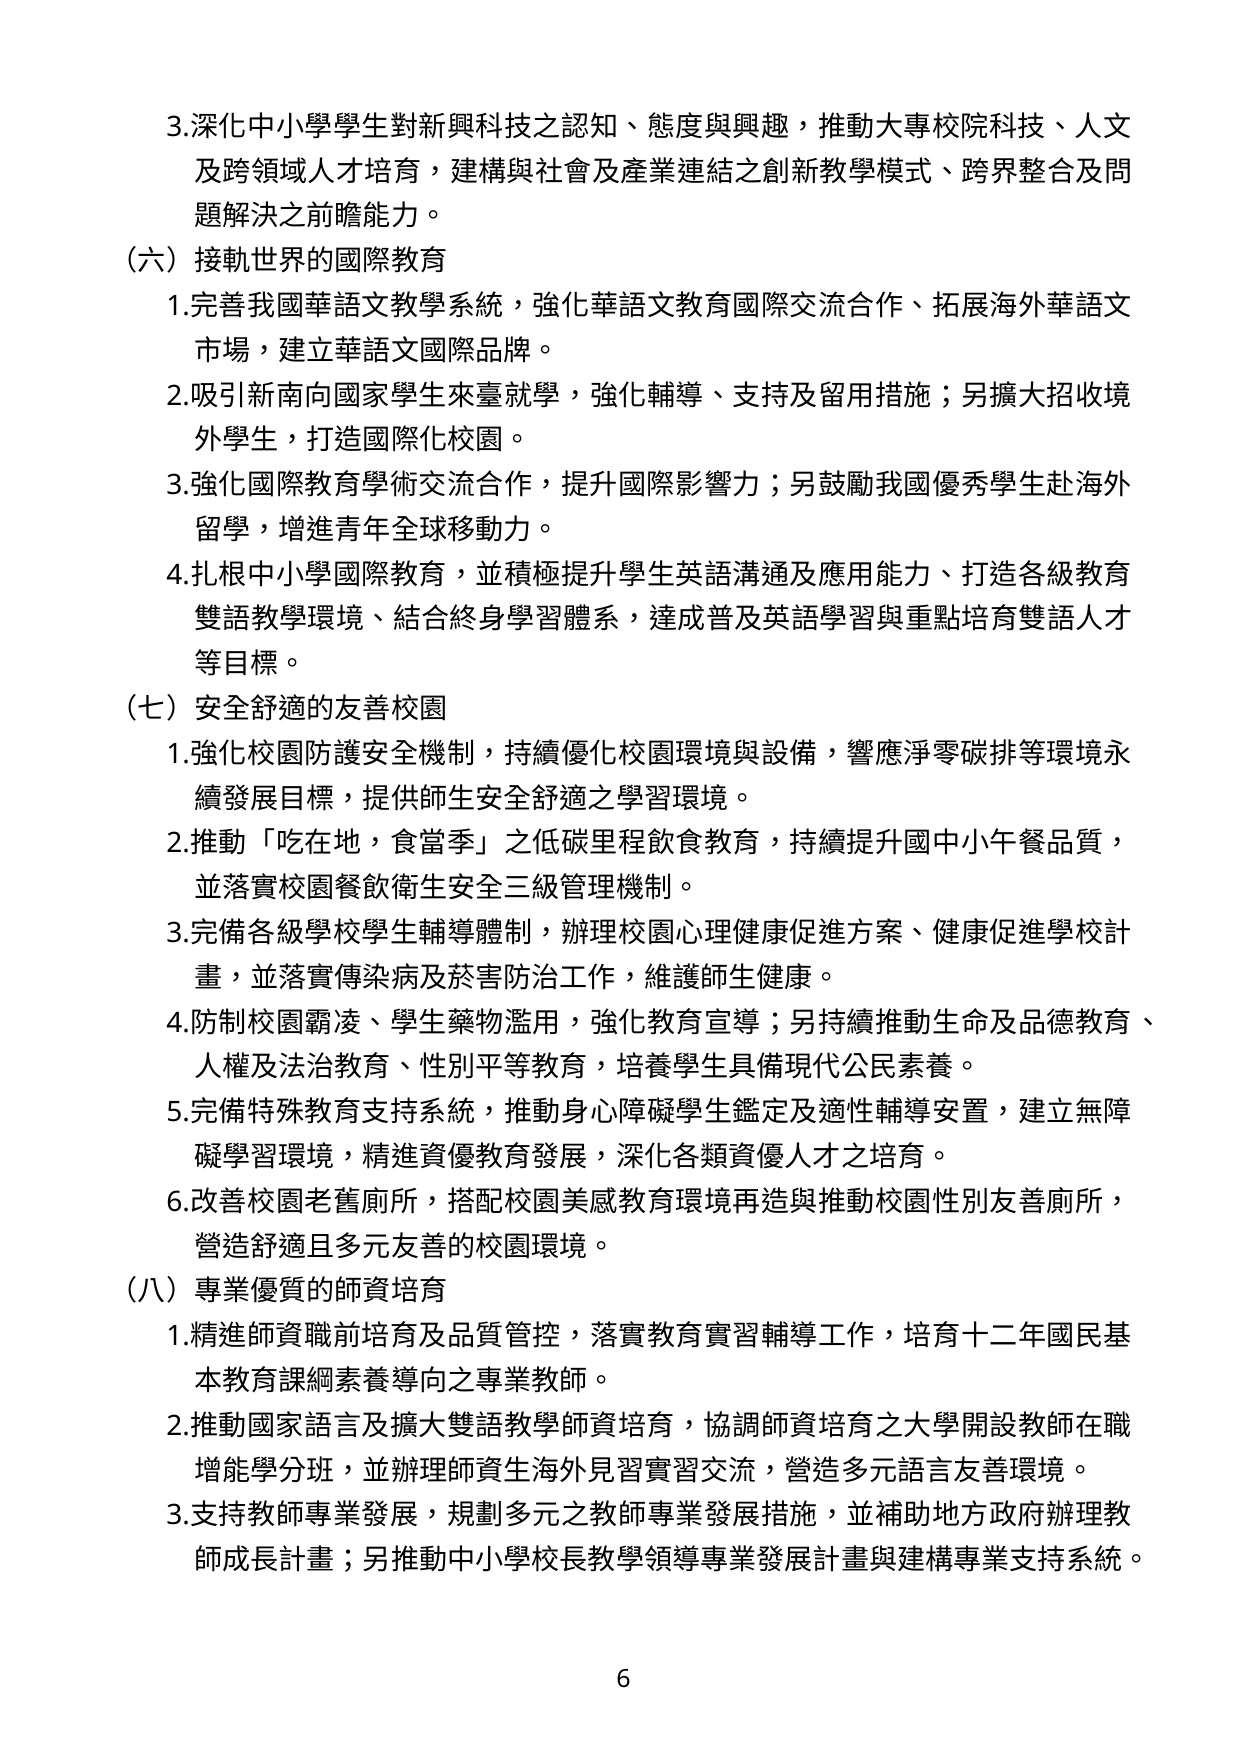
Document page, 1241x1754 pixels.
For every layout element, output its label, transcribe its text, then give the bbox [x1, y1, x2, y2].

text 2.推動「吃在地，食當季」之低碳里程飲食教育，持續提升國中小午餐品質，並落實校園餐飲衛生安全三級管理機制。 [166, 817, 1134, 907]
text 6.改善校園老舊廁所，搭配校園美感教育環境再造與推動校園性別友善廁所，營造舒適且多元友善的校園環境。 [166, 1175, 1134, 1265]
text 3.強化國際教育學術交流合作，提升國際影響力；另鼓勵我國優秀學生赴海外留學，增進青年全球移動力。 [166, 459, 1134, 548]
text 3.完備各級學校學生輔導體制，辦理校園心理健康促進方案、健康促進學校計畫，並落實傳染病及菸害防治工作，維護師生健康。 [166, 907, 1134, 996]
text 2.吸引新南向國家學生來臺就學，強化輔導、支持及留用措施；另擴大招收境外學生，打造國際化校園。 [166, 369, 1134, 459]
text 3.深化中小學學生對新興科技之認知、態度與興趣，推動大專校院科技、人文及跨領域人才培育，建構與社會及產業連結之創新教學模式、跨界整合及問題解決之前瞻能力。 [166, 100, 1134, 235]
text 4.扎根中小學國際教育，並積極提升學生英語溝通及應用能力、打造各級教育雙語教學環境、結合終身學習體系，達成普及英語學習與重點培育雙語人才等目標。 [166, 548, 1134, 683]
text 3.支持教師專業發展，規劃多元之教師專業發展措施，並補助地方政府辦理教師成長計畫；另推動中小學校長教學領導專業發展計畫與建構專業支持系統。 [166, 1489, 1134, 1578]
text 1.完善我國華語文教學系統，強化華語文教育國際交流合作、拓展海外華語文市場，建立華語文國際品牌。 [166, 279, 1134, 369]
text 2.推動國家語言及擴大雙語教學師資培育，協調師資培育之大學開設教師在職增能學分班，並辦理師資生海外見習實習交流，營造多元語言友善環境。 [166, 1399, 1134, 1489]
text 1.精進師資職前培育及品質管控，落實教育實習輔導工作，培育十二年國民基本教育課綱素養導向之專業教師。 [166, 1310, 1134, 1399]
text 5.完備特殊教育支持系統，推動身心障礙學生鑑定及適性輔導安置，建立無障礙學習環境，精進資優教育發展，深化各類資優人才之培育。 [166, 1086, 1134, 1175]
text （七）安全舒適的友善校園 [109, 683, 1134, 727]
text （八）專業優質的師資培育 [109, 1265, 1134, 1310]
text 1.強化校園防護安全機制，持續優化校園環境與設備，響應淨零碳排等環境永續發展目標，提供師生安全舒適之學習環境。 [166, 727, 1134, 817]
text （六）接軌世界的國際教育 [109, 235, 1134, 279]
text 4.防制校園霸凌、學生藥物濫用，強化教育宣導；另持續推動生命及品德教育、人權及法治教育、性別平等教育，培養學生具備現代公民素養。 [166, 996, 1134, 1086]
